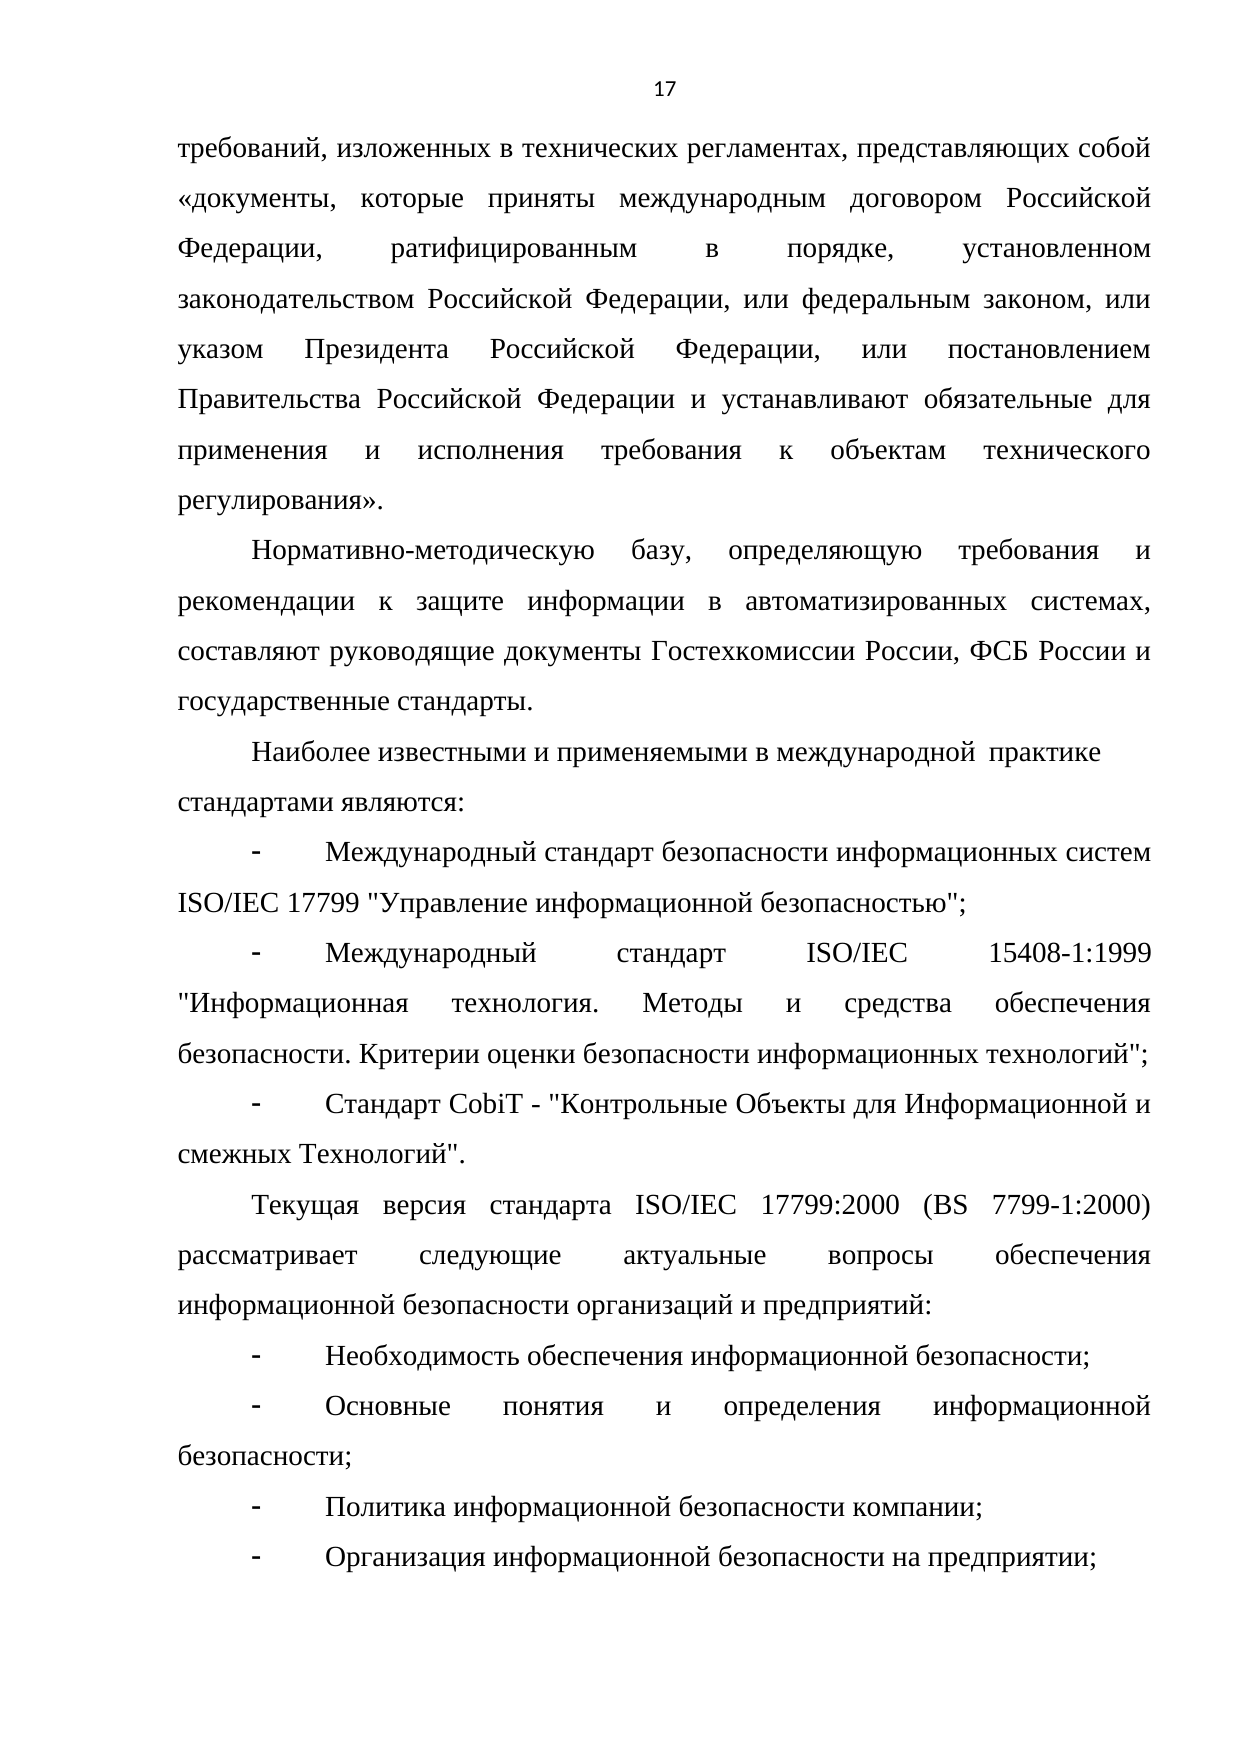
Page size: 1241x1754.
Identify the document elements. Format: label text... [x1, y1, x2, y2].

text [177, 130, 1152, 516]
text Нормативно-методическую базу, определяющую требования и рекомендации к защите информации в автоматизированных системах, составляют руководящие документы Гостехкомиссии России, ФСБ России и государственные стандарты. [177, 532, 1152, 717]
list Основные понятия и определения информационной безопасности; [177, 1388, 1152, 1472]
list Международный стандарт безопасности информационных систем ISO/IEC 17799 "Управление информационной безопасностью"; [177, 834, 1152, 918]
list Организация информационной безопасности на предприятии; [177, 1539, 1152, 1573]
list Политика информационной безопасности компании; [177, 1489, 1152, 1522]
text Текущая версия стандарта ISO/IEC 17799:2000 (BS 7799-1:2000) рассматривает следующие актуальные вопросы обеспечения информационной безопасности организаций и предприятий: [177, 1187, 1152, 1321]
list Необходимость обеспечения информационной безопасности; [177, 1338, 1152, 1371]
list Стандарт CobiT - "Контрольные Объекты для Информационной и смежных Технологий". [177, 1086, 1152, 1170]
text Наиболее известными и применяемыми в международной практике стандартами являются: [177, 734, 1152, 817]
list Международный стандарт ISO/IEC 15408-1:1999 "Информационная технология. Методы и средства обеспечения безопасности. Критерии оценки безопасности информационных технологий"; [177, 935, 1152, 1069]
